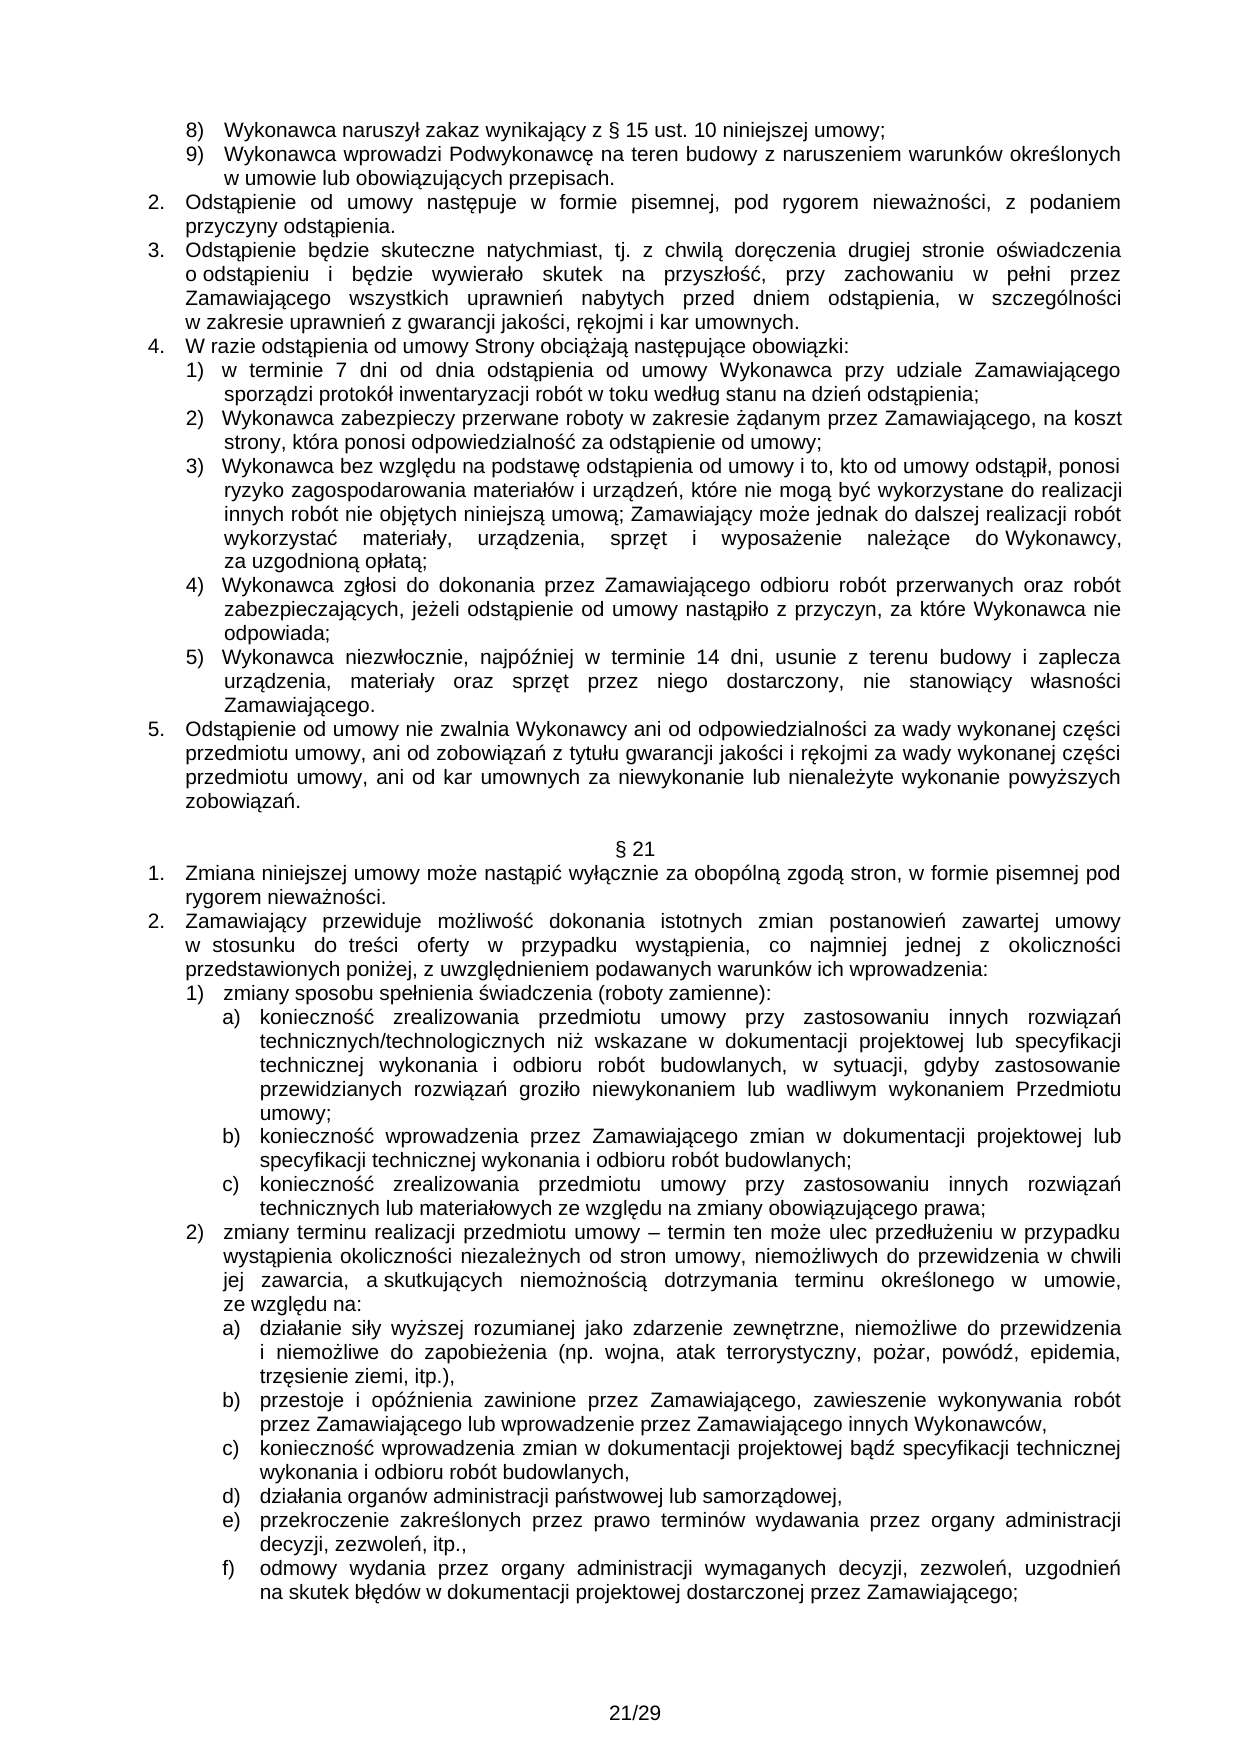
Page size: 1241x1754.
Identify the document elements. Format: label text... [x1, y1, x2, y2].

list Zmiana niniejszej umowy może nastąpić wyłącznie za obopólną zgodą stron, w formie pisemnej pod rygorem nieważności. [148, 861, 1122, 909]
list przestoje i opóźnienia zawinione przez Zamawiającego, zawieszenie wykonywania robót przez Zamawiającego lub wprowadzenie przez Zamawiającego innych Wykonawców, [222, 1388, 1122, 1436]
list konieczność wprowadzenia zmian w dokumentacji projektowej bądź specyfikacji technicznej wykonania i odbioru robót budowlanych, [222, 1436, 1122, 1484]
list działanie siły wyższej rozumianej jako zdarzenie zewnętrzne, niemożliwe do przewidzenia i niemożliwe do zapobieżenia (np. wojna, atak terrorystyczny, pożar, powódź, epidemia, trzęsienie ziemi, itp.), [222, 1316, 1122, 1388]
list zmiany sposobu spełnienia świadczenia (roboty zamienne): [186, 981, 1122, 1004]
list działania organów administracji państwowej lub samorządowej, [222, 1484, 1122, 1508]
list Wykonawca niezwłocznie, najpóźniej w terminie 14 dni, usunie z terenu budowy i zaplecza urządzenia, materiały oraz sprzęt przez niego dostarczony, nie stanowiący własności Zamawiającego. [186, 645, 1122, 717]
list Wykonawca wprowadzi Podwykonawcę na teren budowy z naruszeniem warunków określonych w umowie lub obowiązujących przepisach. [186, 142, 1122, 190]
list Wykonawca zgłosi do dokonania przez Zamawiającego odbioru robót przerwanych oraz robót zabezpieczających, jeżeli odstąpienie od umowy nastąpiło z przyczyn, za które Wykonawca nie odpowiada; [186, 573, 1122, 645]
list przekroczenie zakreślonych przez prawo terminów wydawania przez organy administracji decyzji, zezwoleń, itp., [222, 1508, 1122, 1556]
list Odstąpienie od umowy nie zwalnia Wykonawcy ani od odpowiedzialności za wady wykonanej części przedmiotu umowy, ani od zobowiązań z tytułu gwarancji jakości i rękojmi za wady wykonanej części przedmiotu umowy, ani od kar umownych za niewykonanie lub nienależyte wykonanie powyższych zobowiązań. [148, 717, 1122, 813]
text § 21 [148, 837, 1122, 861]
list konieczność zrealizowania przedmiotu umowy przy zastosowaniu innych rozwiązań technicznych/technologicznych niż wskazane w dokumentacji projektowej lub specyfikacji technicznej wykonania i odbioru robót budowlanych, w sytuacji, gdyby zastosowanie przewidzianych rozwiązań groziło niewykonaniem lub wadliwym wykonaniem Przedmiotu umowy; [222, 1004, 1122, 1124]
list Wykonawca naruszył zakaz wynikający z § 15 ust. 10 niniejszej umowy; [186, 118, 1122, 142]
list Odstąpienie będzie skuteczne natychmiast, tj. z chwilą doręczenia drugiej stronie oświadczenia o odstąpieniu i będzie wywierało skutek na przyszłość, przy zachowaniu w pełni przez Zamawiającego wszystkich uprawnień nabytych przed dniem odstąpienia, w szczególności w zakresie uprawnień z gwarancji jakości, rękojmi i kar umownych. [148, 238, 1122, 334]
list zmiany terminu realizacji przedmiotu umowy – termin ten może ulec przedłużeniu w przypadku wystąpienia okoliczności niezależnych od stron umowy, niemożliwych do przewidzenia w chwili jej zawarcia, a skutkujących niemożnością dotrzymania terminu określonego w umowie, ze względu na: [186, 1220, 1122, 1316]
list Zamawiający przewiduje możliwość dokonania istotnych zmian postanowień zawartej umowy w stosunku do treści oferty w przypadku wystąpienia, co najmniej jednej z okoliczności przedstawionych poniżej, z uwzględnieniem podawanych warunków ich wprowadzenia: [148, 909, 1122, 981]
list Wykonawca bez względu na podstawę odstąpienia od umowy i to, kto od umowy odstąpił, ponosi ryzyko zagospodarowania materiałów i urządzeń, które nie mogą być wykorzystane do realizacji innych robót nie objętych niniejszą umową; Zamawiający może jednak do dalszej realizacji robót wykorzystać materiały, urządzenia, sprzęt i wyposażenie należące do Wykonawcy, za uzgodnioną opłatą; [186, 453, 1122, 573]
list Wykonawca zabezpieczy przerwane roboty w zakresie żądanym przez Zamawiającego, na koszt strony, która ponosi odpowiedzialność za odstąpienie od umowy; [186, 406, 1122, 453]
list W razie odstąpienia od umowy Strony obciążają następujące obowiązki: [148, 334, 1122, 358]
list konieczność wprowadzenia przez Zamawiającego zmian w dokumentacji projektowej lub specyfikacji technicznej wykonania i odbioru robót budowlanych; [222, 1124, 1122, 1172]
list Odstąpienie od umowy następuje w formie pisemnej, pod rygorem nieważności, z podaniem przyczyny odstąpienia. [148, 190, 1122, 238]
list w terminie 7 dni od dnia odstąpienia od umowy Wykonawca przy udziale Zamawiającego sporządzi protokół inwentaryzacji robót w toku według stanu na dzień odstąpienia; [186, 358, 1122, 406]
list konieczność zrealizowania przedmiotu umowy przy zastosowaniu innych rozwiązań technicznych lub materiałowych ze względu na zmiany obowiązującego prawa; [222, 1172, 1122, 1220]
